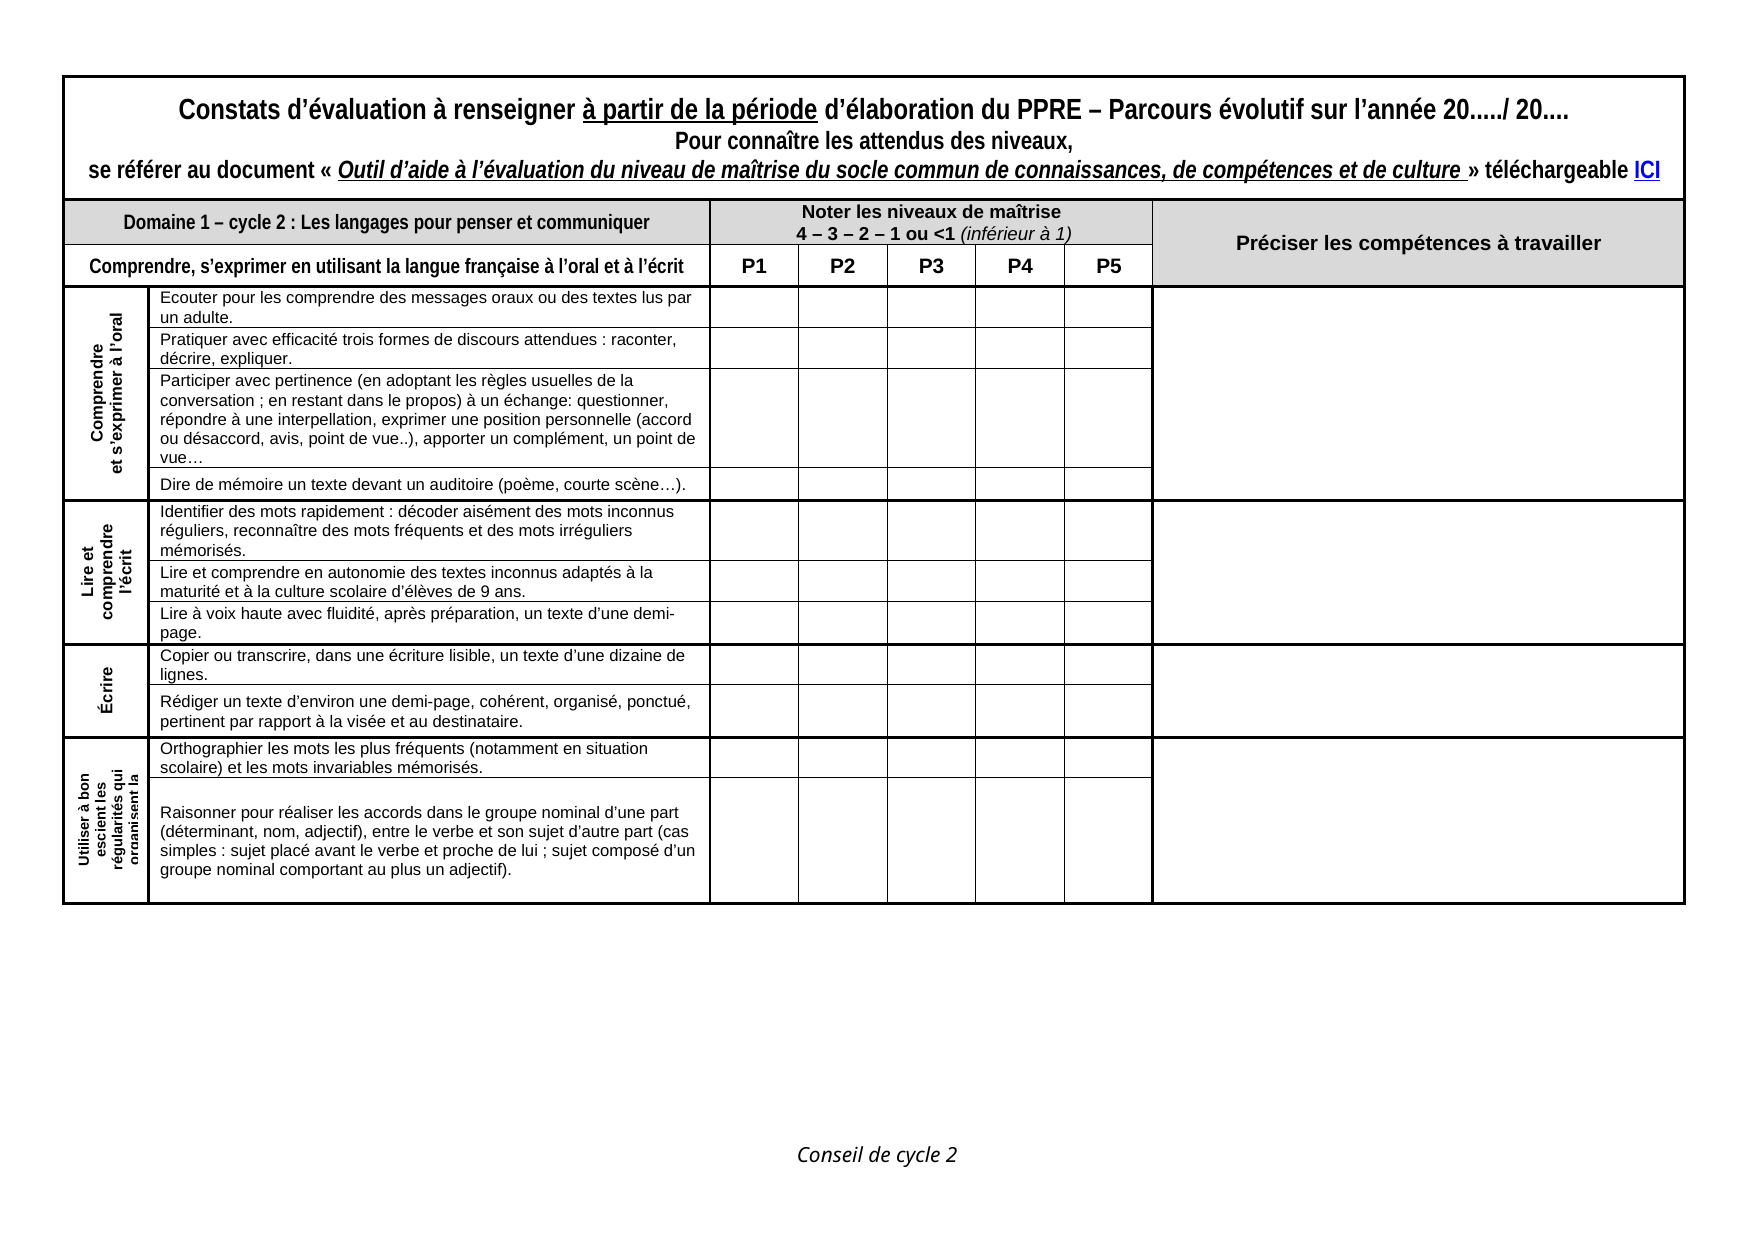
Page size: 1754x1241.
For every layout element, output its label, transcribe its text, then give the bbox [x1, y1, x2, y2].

table_cell [1065, 502, 1151, 559]
table_cell [888, 602, 975, 642]
table_cell [799, 369, 887, 467]
table_cell [888, 739, 975, 777]
table_cell [976, 646, 1064, 684]
table_cell [1065, 288, 1151, 327]
table_cell Pratiquer avec efficacité trois formes de discours attendues : raconter, décrire, expliquer. [150, 328, 709, 368]
table_cell P1 [711, 245, 798, 285]
table_cell [799, 739, 887, 777]
table_cell [711, 778, 798, 902]
table_cell [976, 328, 1064, 368]
table_cell [976, 288, 1064, 327]
table_cell [711, 646, 798, 684]
table_cell [799, 646, 887, 684]
table_cell [1065, 602, 1151, 642]
table_cell [1065, 369, 1151, 467]
table_cell [976, 561, 1064, 601]
table_cell Comprendre et s’exprimer à l’oral [65, 288, 147, 499]
table_cell [976, 739, 1064, 777]
table_cell [1065, 328, 1151, 368]
table_cell [711, 739, 798, 777]
table_cell Dire de mémoire un texte devant un auditoire (poème, courte scène…). [150, 468, 709, 499]
table_cell [976, 778, 1064, 902]
table_cell P3 [888, 245, 975, 285]
table_cell [1065, 646, 1151, 684]
table_cell [888, 646, 975, 684]
table_cell Noter les niveaux de maîtrise 4 – 3 – 2 – 1 ou <1 (inférieur à 1) [711, 201, 1152, 244]
table_cell [976, 468, 1064, 499]
table_cell [799, 685, 887, 736]
table_cell [1065, 739, 1151, 777]
table_cell [1154, 502, 1683, 642]
table_cell Préciser les compétences à travailler [1153, 201, 1683, 285]
table_cell [888, 685, 975, 736]
table_cell Ecouter pour les comprendre des messages oraux ou des textes lus par un adulte. [150, 288, 709, 327]
table_cell [1065, 561, 1151, 601]
table_cell [976, 502, 1064, 559]
table_cell P5 [1065, 245, 1152, 285]
table_cell [888, 328, 975, 368]
table_cell [1065, 468, 1151, 499]
table_cell [976, 369, 1064, 467]
table_cell Écrire [65, 646, 147, 736]
table_cell [888, 778, 975, 902]
table_cell Lire et comprendre l’écrit [65, 502, 147, 642]
table_cell [1065, 685, 1151, 736]
table_cell Identifier des mots rapidement : décoder aisément des mots inconnus réguliers, reconnaître des mots fréquents et des mots irréguliers mémorisés. [150, 502, 709, 559]
table_cell [976, 685, 1064, 736]
table_cell [711, 502, 798, 559]
table_cell [711, 468, 798, 499]
table_cell Rédiger un texte d’environ une demi-page, cohérent, organisé, ponctué, pertinent par rapport à la visée et au destinataire. [150, 685, 709, 736]
table_cell Lire à voix haute avec fluidité, après préparation, un texte d’une demi-page. [150, 602, 709, 642]
table_cell Utiliser à bon escient les régularités qui organisent la langue française [65, 739, 147, 902]
table_cell [711, 288, 798, 327]
table_cell [888, 502, 975, 559]
table_cell [799, 468, 887, 499]
table_cell Orthographier les mots les plus fréquents (notamment en situation scolaire) et les mots invariables mémorisés. [150, 739, 709, 777]
table_cell Raisonner pour réaliser les accords dans le groupe nominal d’une part (déterminant, nom, adjectif), entre le verbe et son sujet d’autre part (cas simples : sujet placé avant le verbe et proche de lui ; sujet composé d’un groupe nominal comportant au plus un adjectif). [150, 778, 709, 902]
table_cell Comprendre, s’exprimer en utilisant la langue française à l’oral et à l’écrit [65, 245, 709, 285]
table_cell P4 [976, 245, 1064, 285]
table_cell [1154, 288, 1683, 499]
table_cell [799, 328, 887, 368]
table_cell [1065, 778, 1151, 902]
table_cell Copier ou transcrire, dans une écriture lisible, un texte d’une dizaine de lignes. [150, 646, 709, 684]
table_cell [711, 369, 798, 467]
table_cell [711, 328, 798, 368]
table_cell P2 [799, 245, 887, 285]
table_cell [799, 288, 887, 327]
table_header Constats d’évaluation à renseigner à partir de la période d’élaboration du PPRE – Parcours évolutif sur l’année 20...../ 20.... Pour connaître les attendus des niveaux, se référer au document « Outil d’aide à l’évaluation du niveau de maîtrise du socle commun de connaissances, de compétences et de culture » téléchargeable ICI [65, 78, 1683, 198]
table_cell [888, 288, 975, 327]
table_cell Domaine 1 – cycle 2 : Les langages pour penser et communiquer [65, 201, 709, 244]
table_cell Lire et comprendre en autonomie des textes inconnus adaptés à la maturité et à la culture scolaire d’élèves de 9 ans. [150, 561, 709, 601]
table_cell [888, 369, 975, 467]
table_cell [799, 602, 887, 642]
table_cell [711, 561, 798, 601]
table_cell [711, 685, 798, 736]
table_cell [711, 602, 798, 642]
table_cell [1154, 739, 1683, 902]
table_cell Participer avec pertinence (en adoptant les règles usuelles de la conversation ; en restant dans le propos) à un échange: questionner, répondre à une interpellation, exprimer une position personnelle (accord ou désaccord, avis, point de vue..), apporter un complément, un point de vue… [150, 369, 709, 467]
table_cell [888, 561, 975, 601]
table_cell [799, 561, 887, 601]
table_cell [1154, 646, 1683, 736]
table_cell [799, 778, 887, 902]
table_cell [976, 602, 1064, 642]
table_cell [799, 502, 887, 559]
table_cell [888, 468, 975, 499]
